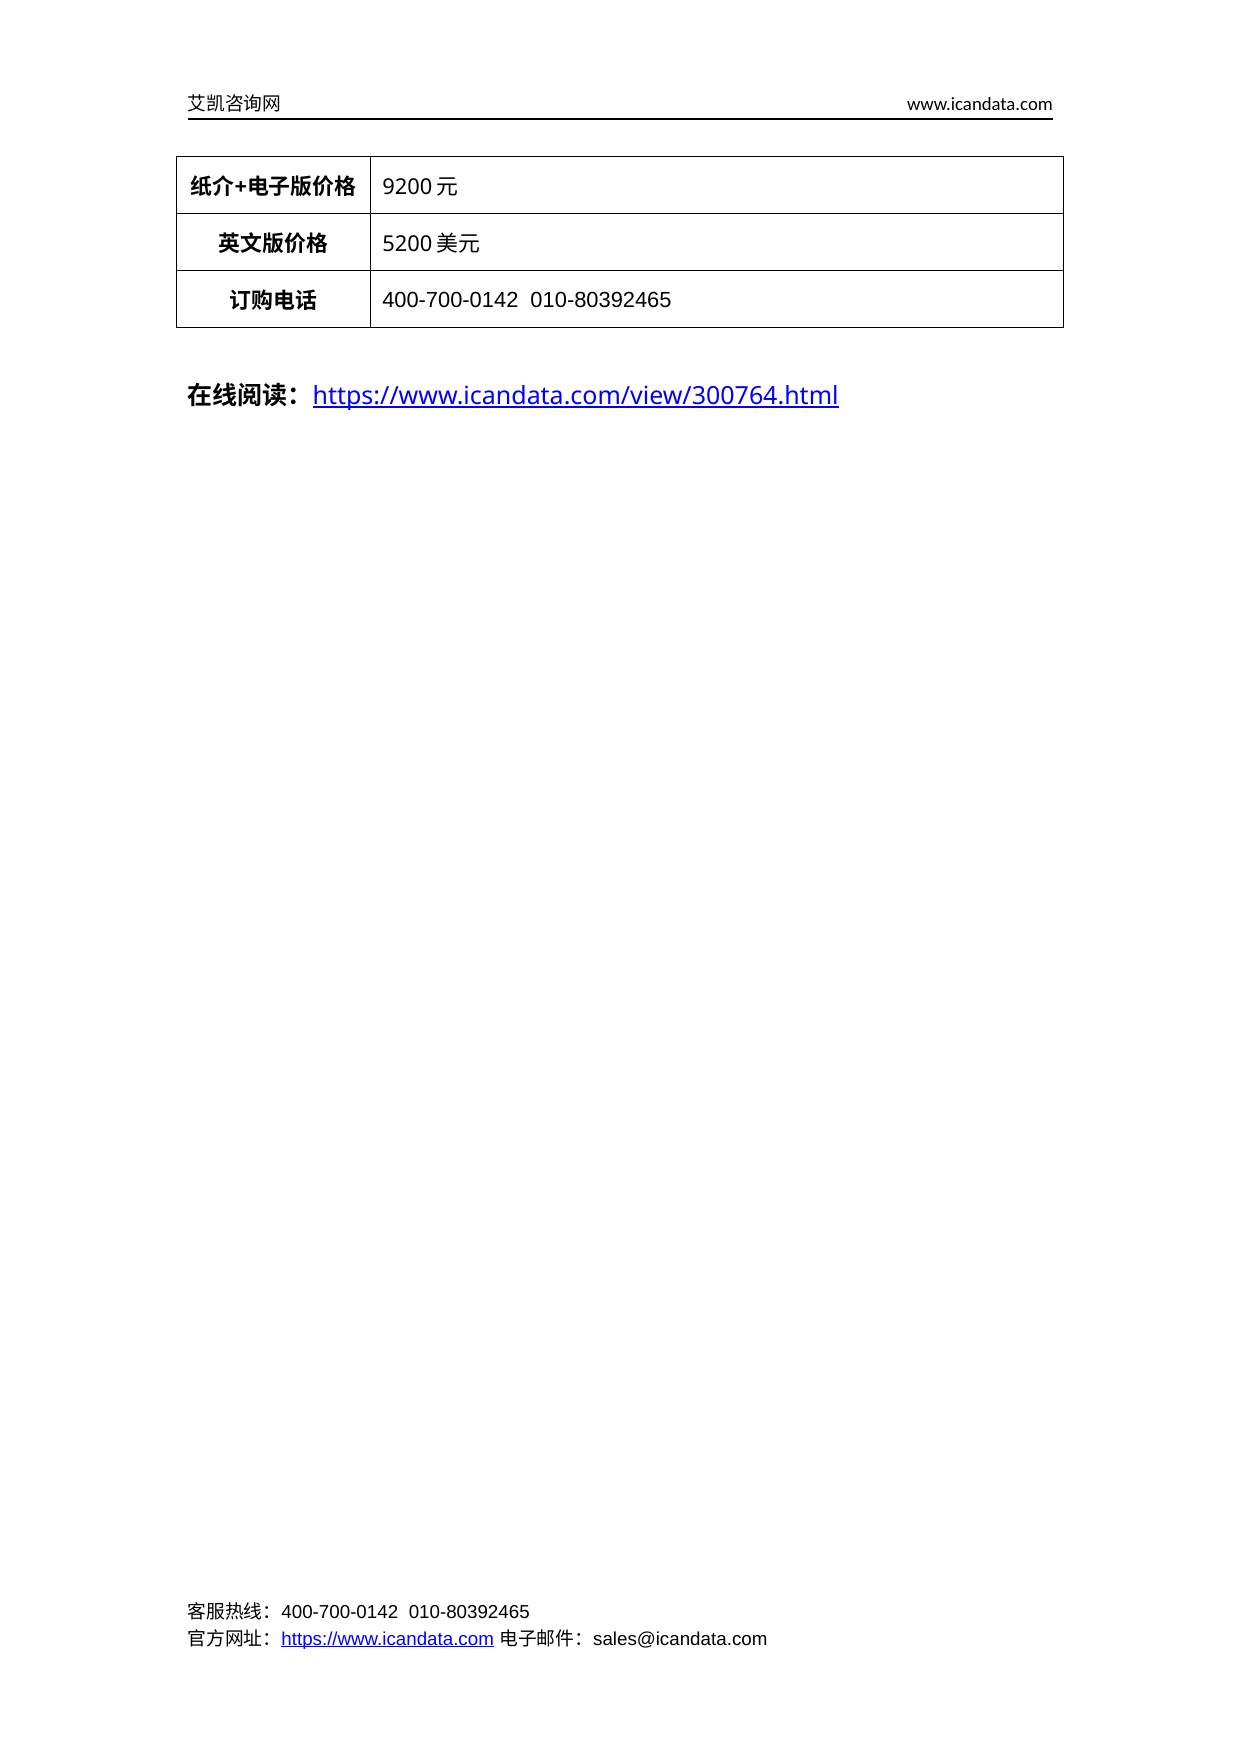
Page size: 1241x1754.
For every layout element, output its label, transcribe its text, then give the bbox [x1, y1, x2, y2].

text 在线阅读：https://www.icandata.com/view/300764.html [187, 361, 1053, 426]
table_cell 英文版价格 [177, 214, 370, 270]
table_cell 纸介+电子版价格 [177, 157, 370, 213]
table_cell 订购电话 [177, 271, 370, 327]
table_cell 400-700-0142 010-80392465 [371, 271, 1063, 327]
table_cell 9200元 [371, 157, 1063, 213]
table_cell 5200美元 [371, 214, 1063, 270]
